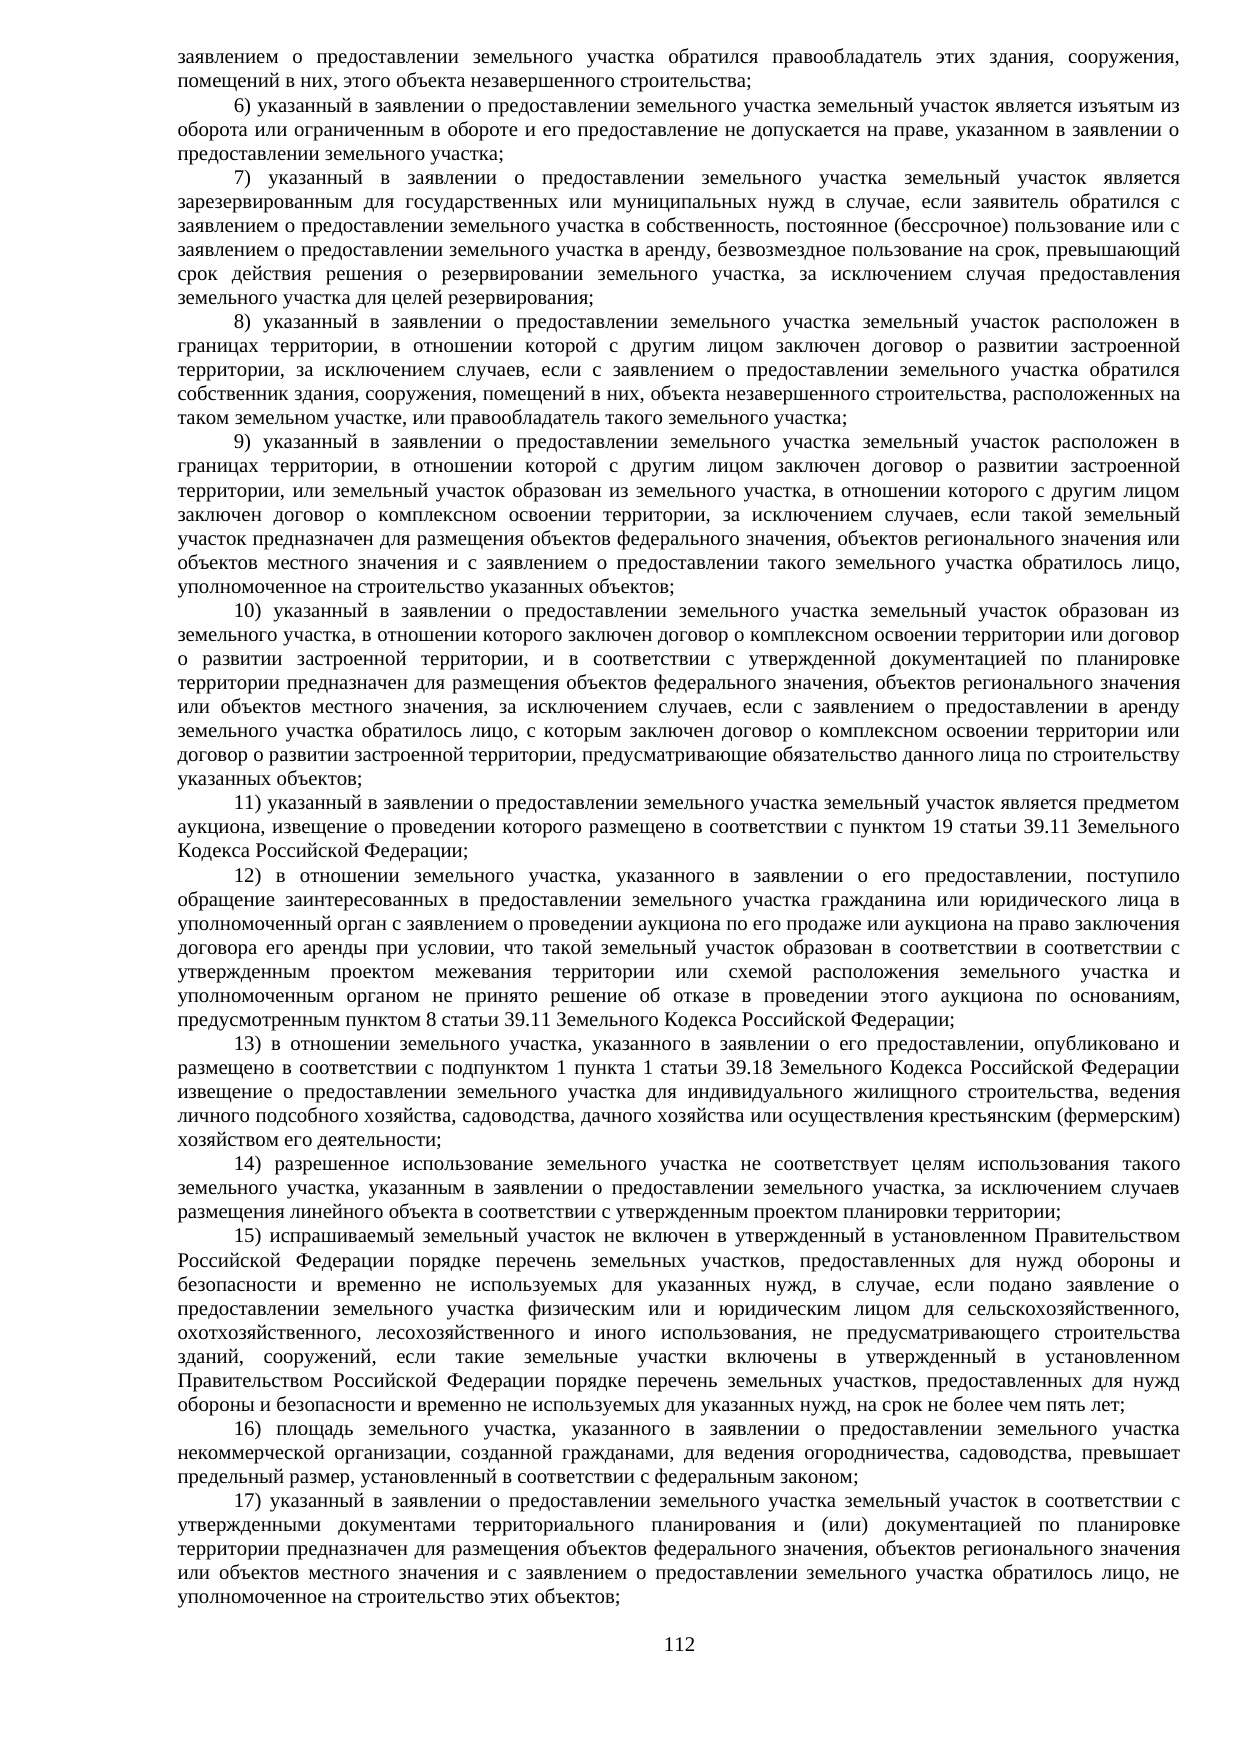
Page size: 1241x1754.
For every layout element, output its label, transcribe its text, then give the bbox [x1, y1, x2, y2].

text 6) указанный в заявлении о предоставлении земельного участка земельный участок является изъятым из оборота или ограниченным в обороте и его предоставление не допускается на праве, указанном в заявлении о предоставлении земельного участка; [177, 92, 1181, 165]
text 16) площадь земельного участка, указанного в заявлении о предоставлении земельного участка некоммерческой организации, созданной гражданами, для ведения огородничества, садоводства, превышает предельный размер, установленный в соответствии с федеральным законом; [177, 1416, 1181, 1488]
text 12) в отношении земельного участка, указанного в заявлении о его предоставлении, поступило обращение заинтересованных в предоставлении земельного участка гражданина или юридического лица в уполномоченный орган с заявлением о проведении аукциона по его продаже или аукциона на право заключения договора его аренды при условии, что такой земельный участок образован в соответствии в соответствии с утвержденным проектом межевания территории или схемой расположения земельного участка и уполномоченным органом не принято решение об отказе в проведении этого аукциона по основаниям, предусмотренным пунктом 8 статьи 39.11 Земельного Кодекса Российской Федерации; [177, 862, 1181, 1031]
text 14) разрешенное использование земельного участка не соответствует целям использования такого земельного участка, указанным в заявлении о предоставлении земельного участка, за исключением случаев размещения линейного объекта в соответствии с утвержденным проектом планировки территории; [177, 1151, 1181, 1223]
text 17) указанный в заявлении о предоставлении земельного участка земельный участок в соответствии с утвержденными документами территориального планирования и (или) документацией по планировке территории предназначен для размещения объектов федерального значения, объектов регионального значения или объектов местного значения и с заявлением о предоставлении земельного участка обратилось лицо, не уполномоченное на строительство этих объектов; [177, 1488, 1181, 1608]
text 10) указанный в заявлении о предоставлении земельного участка земельный участок образован из земельного участка, в отношении которого заключен договор о комплексном освоении территории или договор о развитии застроенной территории, и в соответствии с утвержденной документацией по планировке территории предназначен для размещения объектов федерального значения, объектов регионального значения или объектов местного значения, за исключением случаев, если с заявлением о предоставлении в аренду земельного участка обратилось лицо, с которым заключен договор о комплексном освоении территории или договор о развитии застроенной территории, предусматривающие обязательство данного лица по строительству указанных объектов; [177, 598, 1181, 790]
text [177, 44, 1181, 92]
text 8) указанный в заявлении о предоставлении земельного участка земельный участок расположен в границах территории, в отношении которой с другим лицом заключен договор о развитии застроенной территории, за исключением случаев, если с заявлением о предоставлении земельного участка обратился собственник здания, сооружения, помещений в них, объекта незавершенного строительства, расположенных на таком земельном участке, или правообладатель такого земельного участка; [177, 309, 1181, 429]
text 7) указанный в заявлении о предоставлении земельного участка земельный участок является зарезервированным для государственных или муниципальных нужд в случае, если заявитель обратился с заявлением о предоставлении земельного участка в собственность, постоянное (бессрочное) пользование или с заявлением о предоставлении земельного участка в аренду, безвозмездное пользование на срок, превышающий срок действия решения о резервировании земельного участка, за исключением случая предоставления земельного участка для целей резервирования; [177, 165, 1181, 309]
text 11) указанный в заявлении о предоставлении земельного участка земельный участок является предметом аукциона, извещение о проведении которого размещено в соответствии с пунктом 19 статьи 39.11 Земельного Кодекса Российской Федерации; [177, 790, 1181, 862]
text 9) указанный в заявлении о предоставлении земельного участка земельный участок расположен в границах территории, в отношении которой с другим лицом заключен договор о развитии застроенной территории, или земельный участок образован из земельного участка, в отношении которого с другим лицом заключен договор о комплексном освоении территории, за исключением случаев, если такой земельный участок предназначен для размещения объектов федерального значения, объектов регионального значения или объектов местного значения и с заявлением о предоставлении такого земельного участка обратилось лицо, уполномоченное на строительство указанных объектов; [177, 429, 1181, 598]
text 13) в отношении земельного участка, указанного в заявлении о его предоставлении, опубликовано и размещено в соответствии с подпунктом 1 пункта 1 статьи 39.18 Земельного Кодекса Российской Федерации извещение о предоставлении земельного участка для индивидуального жилищного строительства, ведения личного подсобного хозяйства, садоводства, дачного хозяйства или осуществления крестьянским (фермерским) хозяйством его деятельности; [177, 1031, 1181, 1151]
text 15) испрашиваемый земельный участок не включен в утвержденный в установленном Правительством Российской Федерации порядке перечень земельных участков, предоставленных для нужд обороны и безопасности и временно не используемых для указанных нужд, в случае, если подано заявление о предоставлении земельного участка физическим или и юридическим лицом для сельскохозяйственного, охотхозяйственного, лесохозяйственного и иного использования, не предусматривающего строительства зданий, сооружений, если такие земельные участки включены в утвержденный в установленном Правительством Российской Федерации порядке перечень земельных участков, предоставленных для нужд обороны и безопасности и временно не используемых для указанных нужд, на срок не более чем пять лет; [177, 1223, 1181, 1416]
